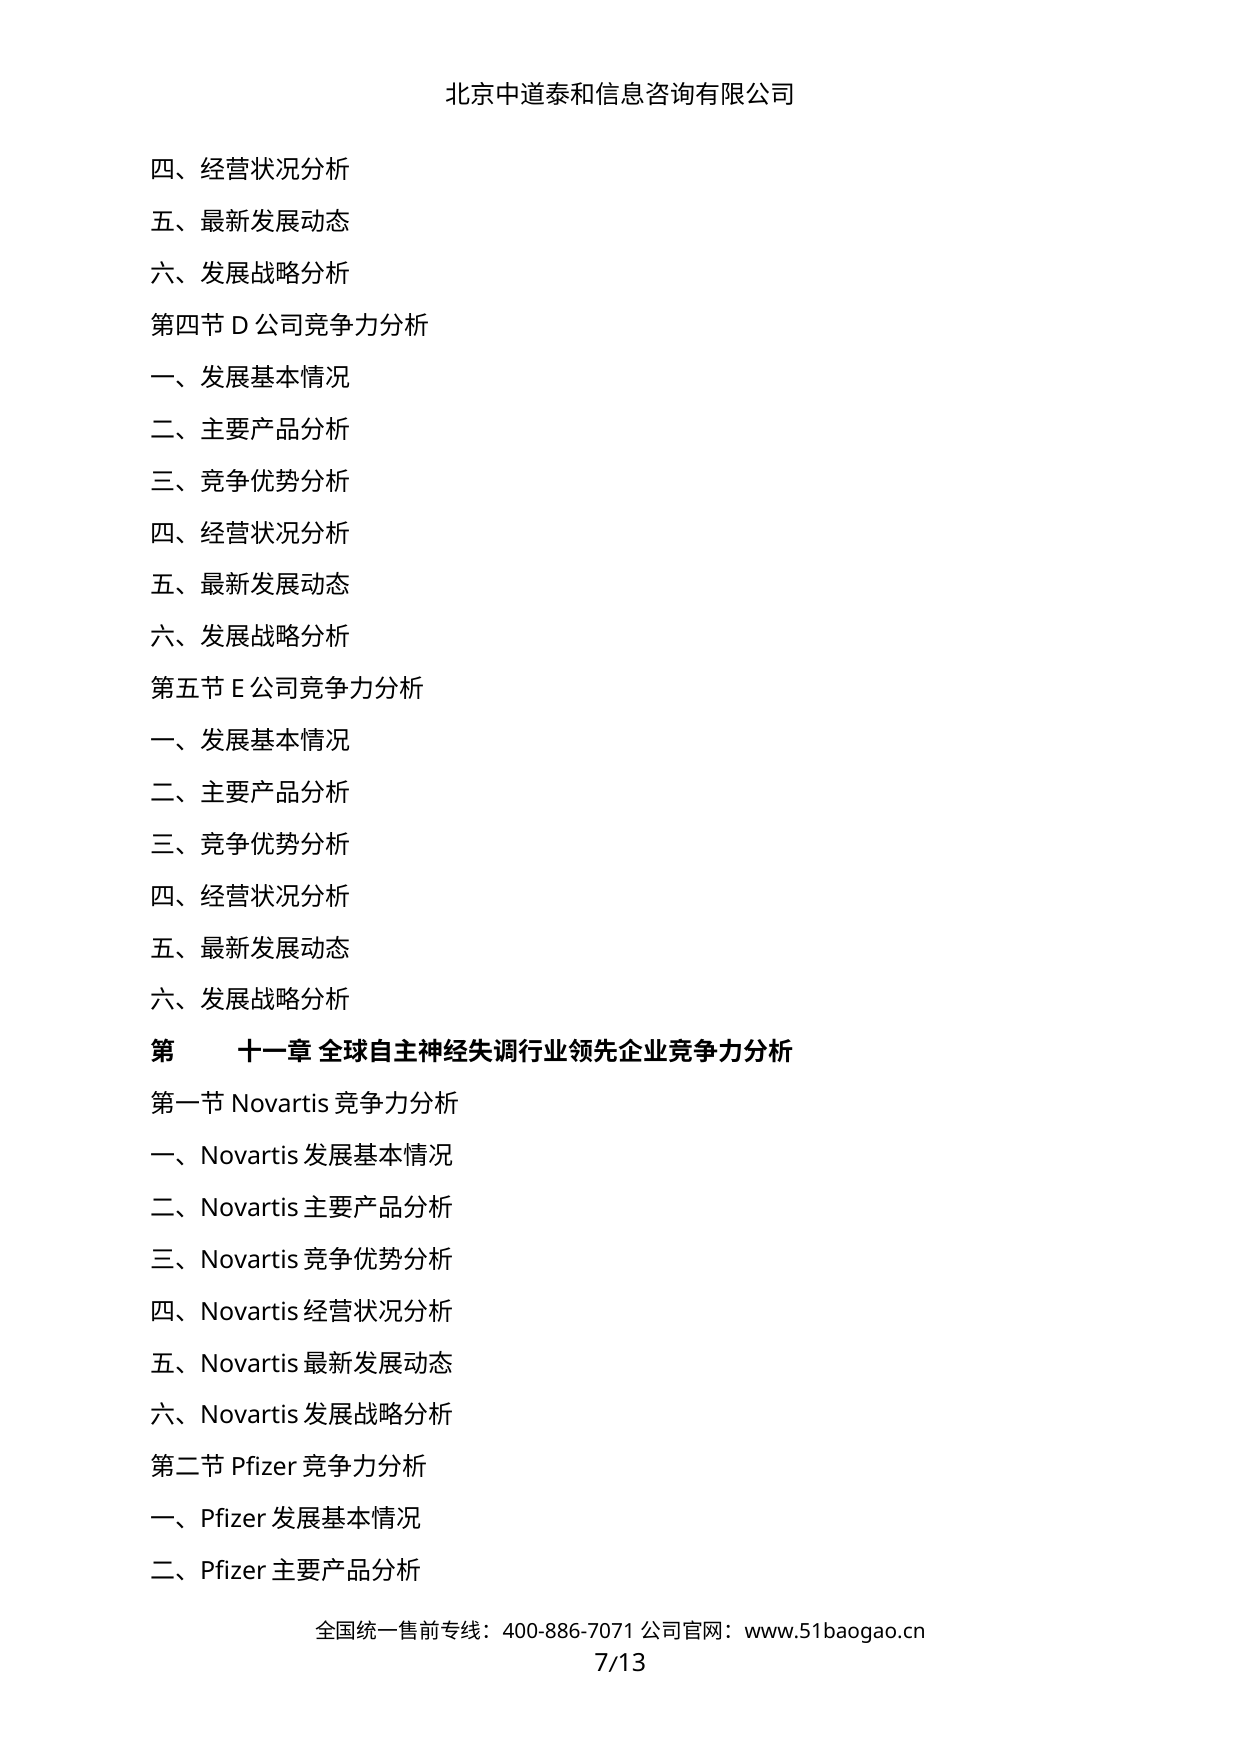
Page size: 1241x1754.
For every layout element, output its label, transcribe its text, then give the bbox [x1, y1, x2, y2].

text 二、主要产品分析 [150, 409, 1090, 446]
text 第一节 Novartis竞争力分析 [150, 1084, 1090, 1120]
text 四、经营状况分析 [150, 876, 1090, 912]
text 二、Novartis主要产品分析 [150, 1187, 1090, 1224]
text 第五节 E公司竞争力分析 [150, 669, 1090, 705]
text 二、主要产品分析 [150, 772, 1090, 809]
text 三、竞争优势分析 [150, 824, 1090, 861]
text 一、Pfizer发展基本情况 [150, 1499, 1090, 1535]
text 六、发展战略分析 [150, 980, 1090, 1016]
text 四、Novartis经营状况分析 [150, 1291, 1090, 1327]
text 三、竞争优势分析 [150, 461, 1090, 497]
text 六、发展战略分析 [150, 254, 1090, 290]
text 一、发展基本情况 [150, 721, 1090, 757]
text 四、经营状况分析 [150, 513, 1090, 549]
text 五、最新发展动态 [150, 928, 1090, 964]
text 六、发展战略分析 [150, 617, 1090, 653]
text 二、Pfizer主要产品分析 [150, 1551, 1090, 1587]
text 四、经营状况分析 [150, 150, 1090, 186]
text 一、发展基本情况 [150, 357, 1090, 394]
text 五、最新发展动态 [150, 565, 1090, 601]
text 五、Novartis最新发展动态 [150, 1343, 1090, 1379]
text 第二节 Pfizer竞争力分析 [150, 1447, 1090, 1483]
text 第四节 D公司竞争力分析 [150, 306, 1090, 342]
text 第 十一章 全球自主神经失调行业领先企业竞争力分析 [150, 1032, 1090, 1068]
text 六、Novartis发展战略分析 [150, 1395, 1090, 1431]
text 三、Novartis竞争优势分析 [150, 1239, 1090, 1276]
text 一、Novartis发展基本情况 [150, 1136, 1090, 1172]
text 五、最新发展动态 [150, 202, 1090, 238]
